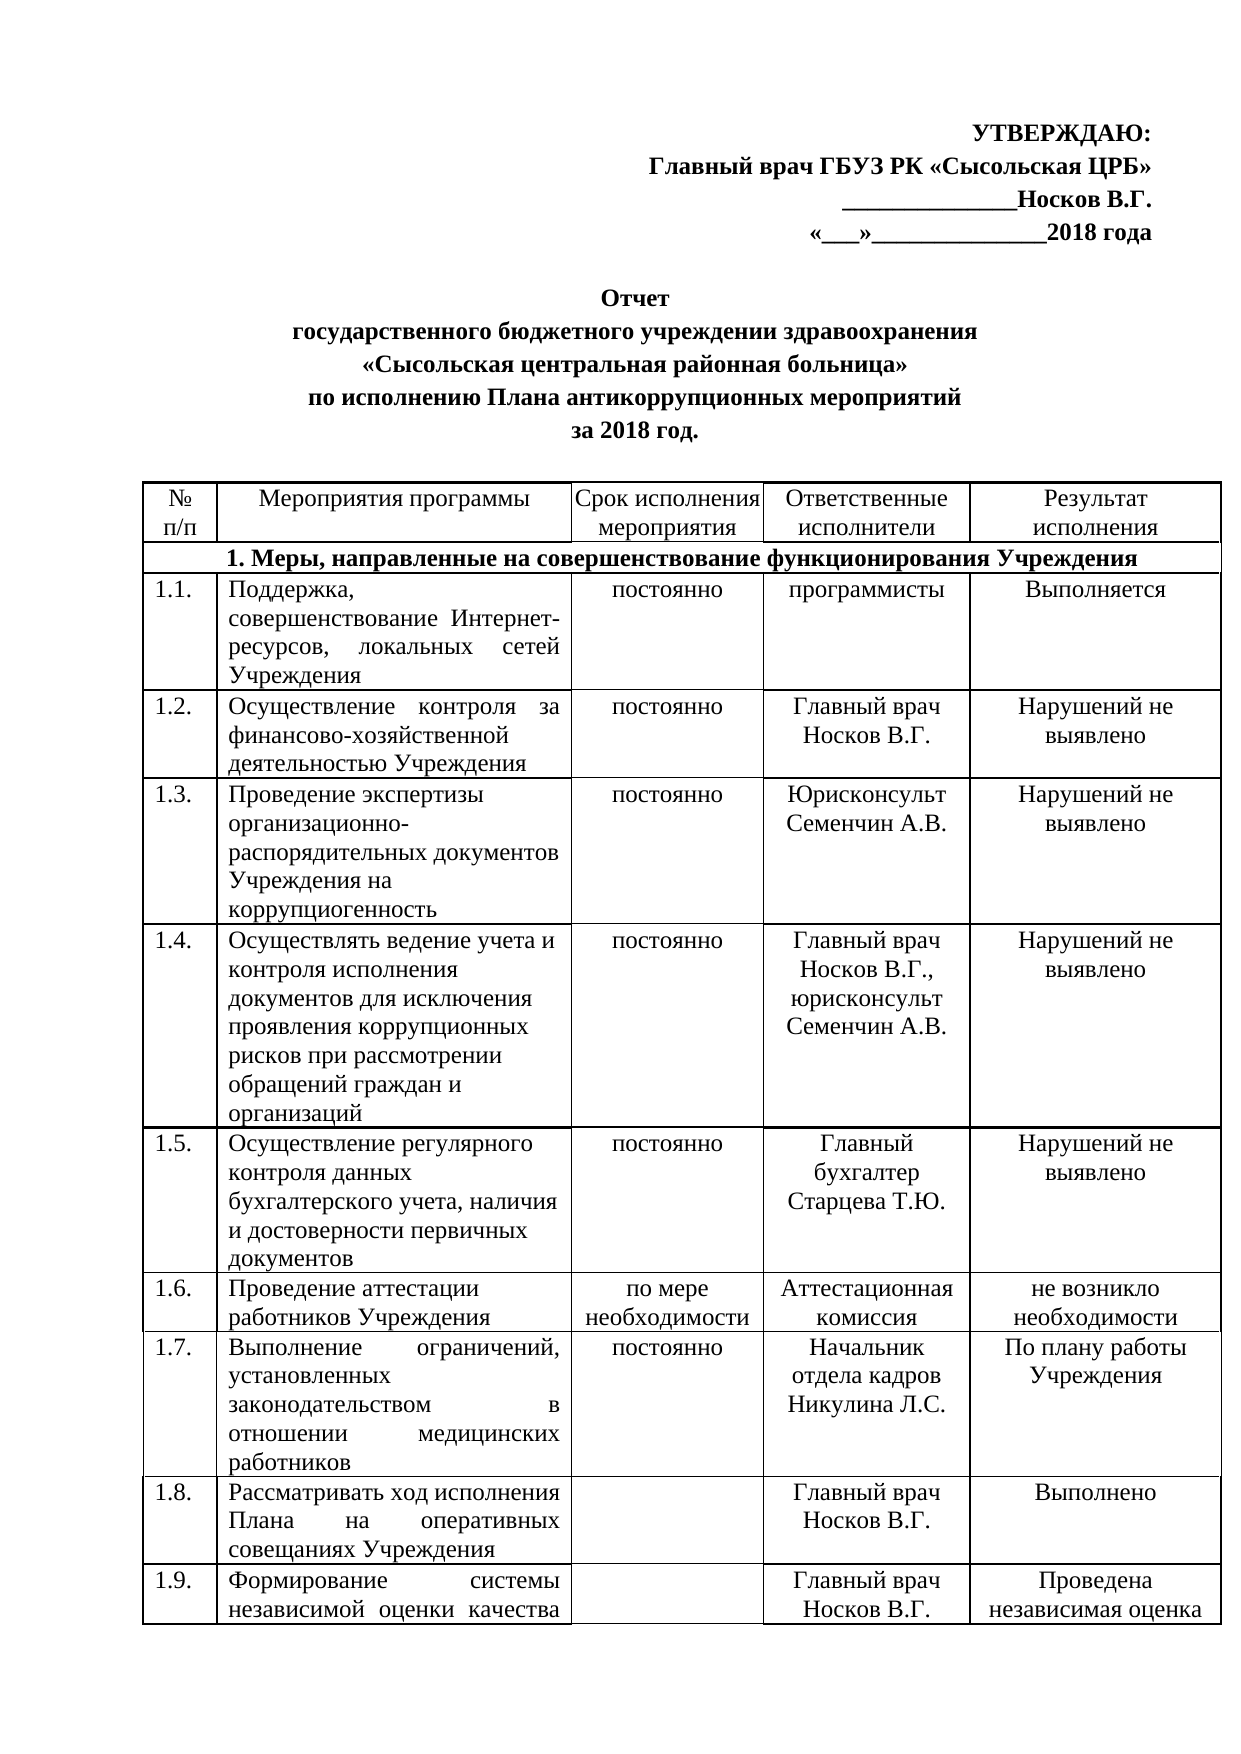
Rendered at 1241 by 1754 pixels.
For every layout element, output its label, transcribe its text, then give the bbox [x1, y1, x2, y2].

text государственного бюджетного учреждении здравоохранения [118, 316, 1152, 345]
table_cell Главный врач Носков В.Г. [764, 691, 969, 777]
table_header № п/п [144, 484, 216, 541]
text «___»______________2018 года [118, 217, 1152, 246]
text УТВЕРЖДАЮ: [118, 118, 1152, 147]
table_cell по мере необходимости [572, 1273, 763, 1331]
table_cell Выполняется [971, 572, 1220, 689]
table_cell постоянно [572, 690, 763, 777]
table_cell По плану работы Учреждения [971, 1331, 1221, 1476]
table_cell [764, 1565, 969, 1622]
table_cell Главный врач Носков В.Г. [764, 1477, 969, 1563]
table_cell не возникло необходимости [971, 1273, 1220, 1331]
table_header Срок исполнения мероприятия [572, 483, 763, 541]
table_cell 1.3. [144, 779, 216, 923]
table_cell постоянно [572, 778, 763, 923]
table_cell постоянно [572, 1332, 763, 1476]
table_cell Осуществление контроля за финансово-хозяйственной деятельностью Учреждения [218, 691, 571, 777]
table_cell Выполнение ограничений, установленных законодательством в отношении медицинских работников [217, 1332, 571, 1476]
table_cell 1.7. [144, 1332, 216, 1476]
table_cell Рассматривать ход исполнения Плана на оперативных совещаниях Учреждения [218, 1477, 571, 1563]
table_cell 1.5. [144, 1129, 216, 1272]
table_cell [572, 1564, 763, 1622]
text «Сысольская центральная районная больница» [118, 349, 1152, 378]
table_cell 1.4. [144, 925, 216, 1126]
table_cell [971, 1565, 1220, 1622]
table_cell Выполнено [971, 1476, 1220, 1563]
table_cell 1.2. [144, 691, 216, 777]
table_header Ответственные исполнители [764, 484, 969, 541]
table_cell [218, 1565, 571, 1622]
table_cell Начальник отдела кадров Никулина Л.С. [764, 1332, 969, 1476]
table_header Результат исполнения [971, 484, 1220, 541]
table_cell Юрисконсульт Семенчин А.В. [764, 779, 969, 923]
table_cell Главный врач Носков В.Г., юрисконсульт Семенчин А.В. [764, 925, 969, 1126]
text Отчет [118, 283, 1152, 312]
table_cell Нарушений не выявлено [971, 925, 1220, 1126]
text Главный врач ГБУЗ РК «Сысольская ЦРБ» [118, 151, 1152, 180]
table_cell Нарушений не выявлено [971, 691, 1220, 777]
table_cell постоянно [572, 924, 763, 1126]
text по исполнению Плана антикоррупционных мероприятий [118, 382, 1152, 411]
table_cell 1. Меры, направленные на совершенствование функционирования Учреждения [144, 541, 1221, 572]
table_cell Нарушений не выявлено [971, 779, 1220, 923]
text ______________Носков В.Г. [118, 184, 1152, 213]
table_cell Проведение экспертизы организационно-распорядительных документов Учреждения на коррупциогенность [218, 779, 571, 923]
table_cell [572, 1477, 763, 1563]
table_cell 1.1. [144, 574, 216, 689]
table_cell программисты [764, 574, 969, 689]
table_cell Главный бухгалтер Старцева Т.Ю. [764, 1129, 969, 1272]
table_cell 1.8. [144, 1477, 216, 1563]
table_cell 1.9. [144, 1565, 216, 1622]
table_cell 1.6. [144, 1273, 216, 1331]
table_cell Поддержка, совершенствование Интернет-ресурсов, локальных сетей Учреждения [218, 574, 571, 689]
table_header Мероприятия программы [218, 484, 571, 541]
table_cell Аттестационная комиссия [764, 1273, 969, 1331]
table_cell Осуществлять ведение учета и контроля исполнения документов для исключения проявления коррупционных рисков при рассмотрении обращений граждан и организаций [218, 925, 571, 1126]
table_cell постоянно [572, 1128, 763, 1272]
table_cell Нарушений не выявлено [971, 1129, 1220, 1272]
table_cell постоянно [572, 574, 763, 689]
table_cell Проведение аттестации работников Учреждения [218, 1273, 571, 1331]
text за 2018 год. [118, 415, 1152, 444]
table_cell Осуществление регулярного контроля данных бухгалтерского учета, наличия и достоверности первичных документов [218, 1129, 571, 1272]
